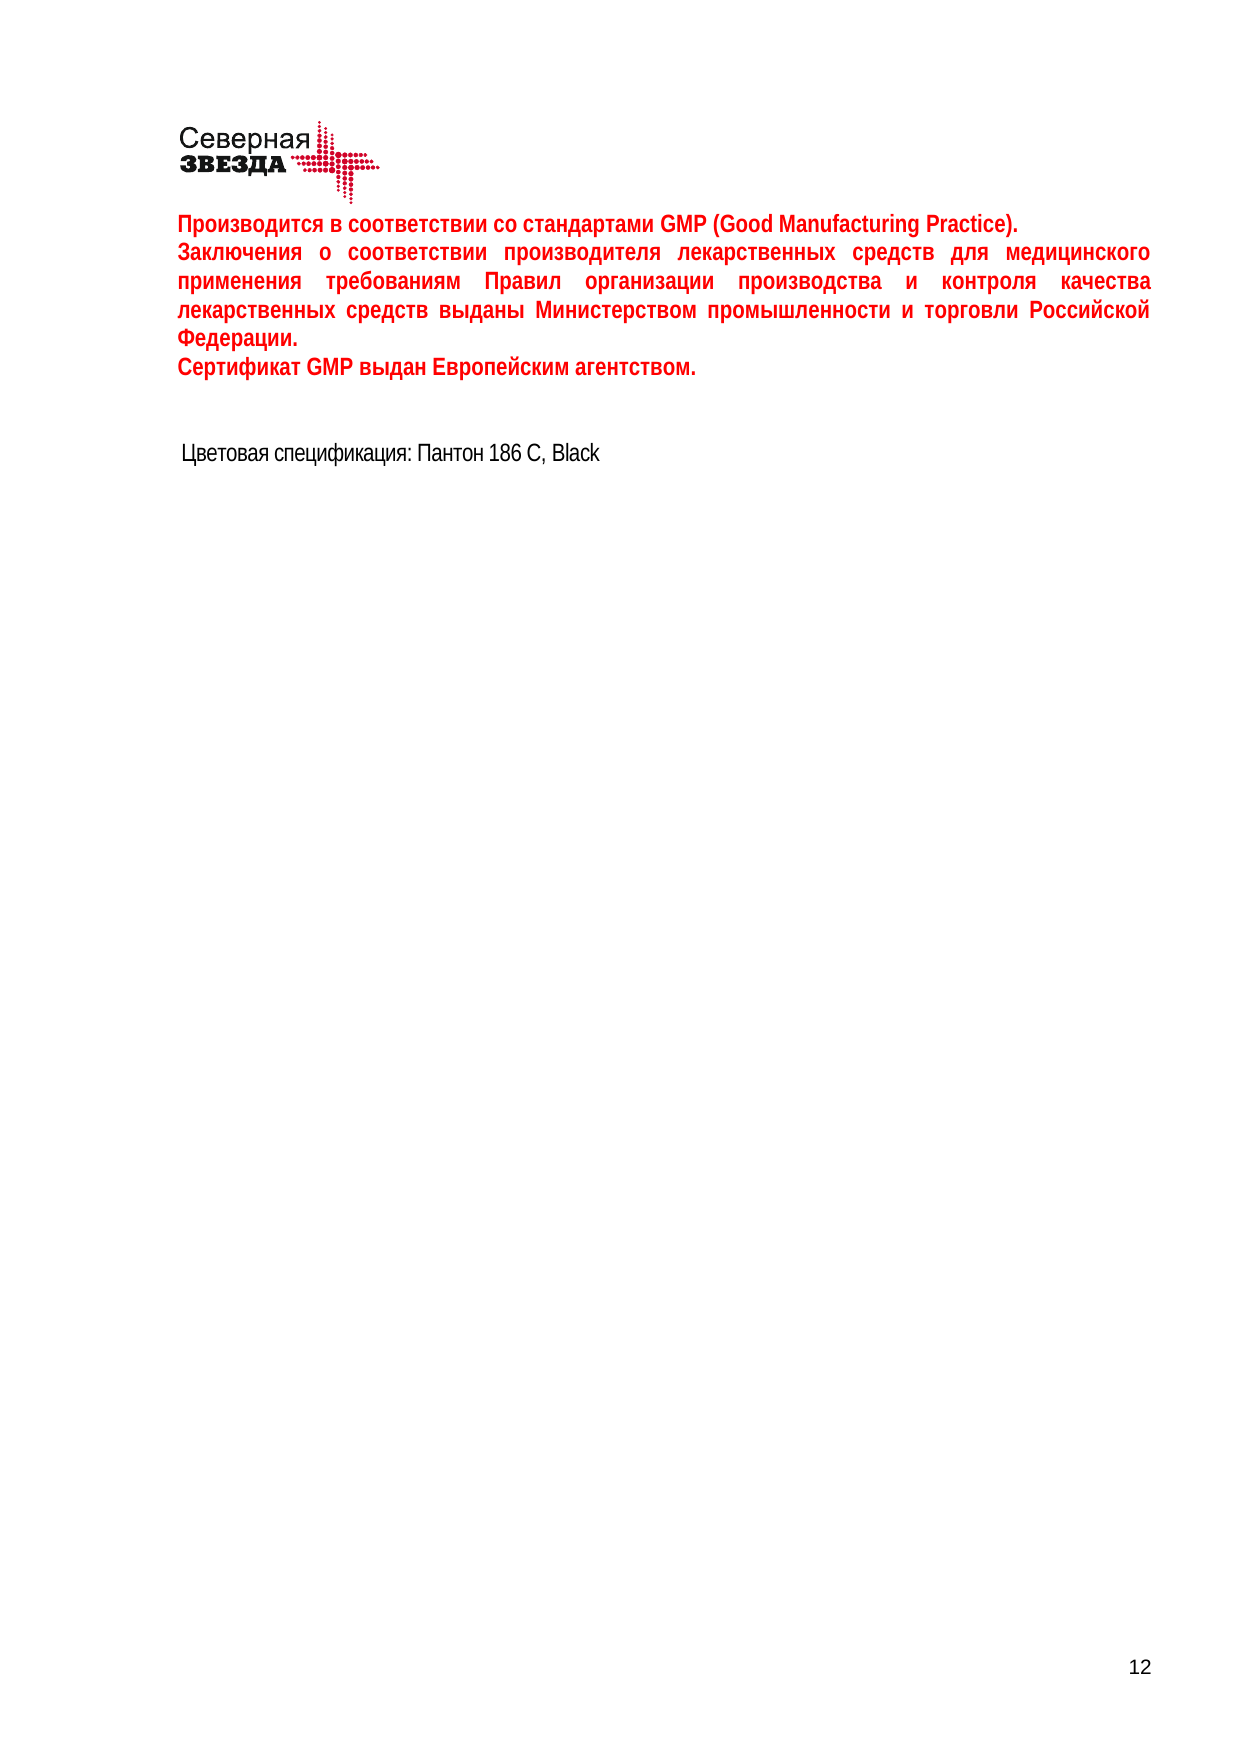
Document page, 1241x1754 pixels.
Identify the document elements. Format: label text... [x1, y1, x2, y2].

text Производится в соответствии со стандартами GMP (Good Manufacturing Practice). [177, 209, 1152, 237]
text Цветовая спецификация: Пантон 186 С, Black [181, 438, 1152, 467]
text Заключения о соответствии производителя лекарственных средств для медицинского применения требованиям Правил организации производства и контроля качества лекарственных средств выданы Министерством промышленности и торговли Российской Федерации. [177, 237, 1152, 352]
text Сертификат GMP выдан Европейским агентством. [177, 352, 1152, 381]
